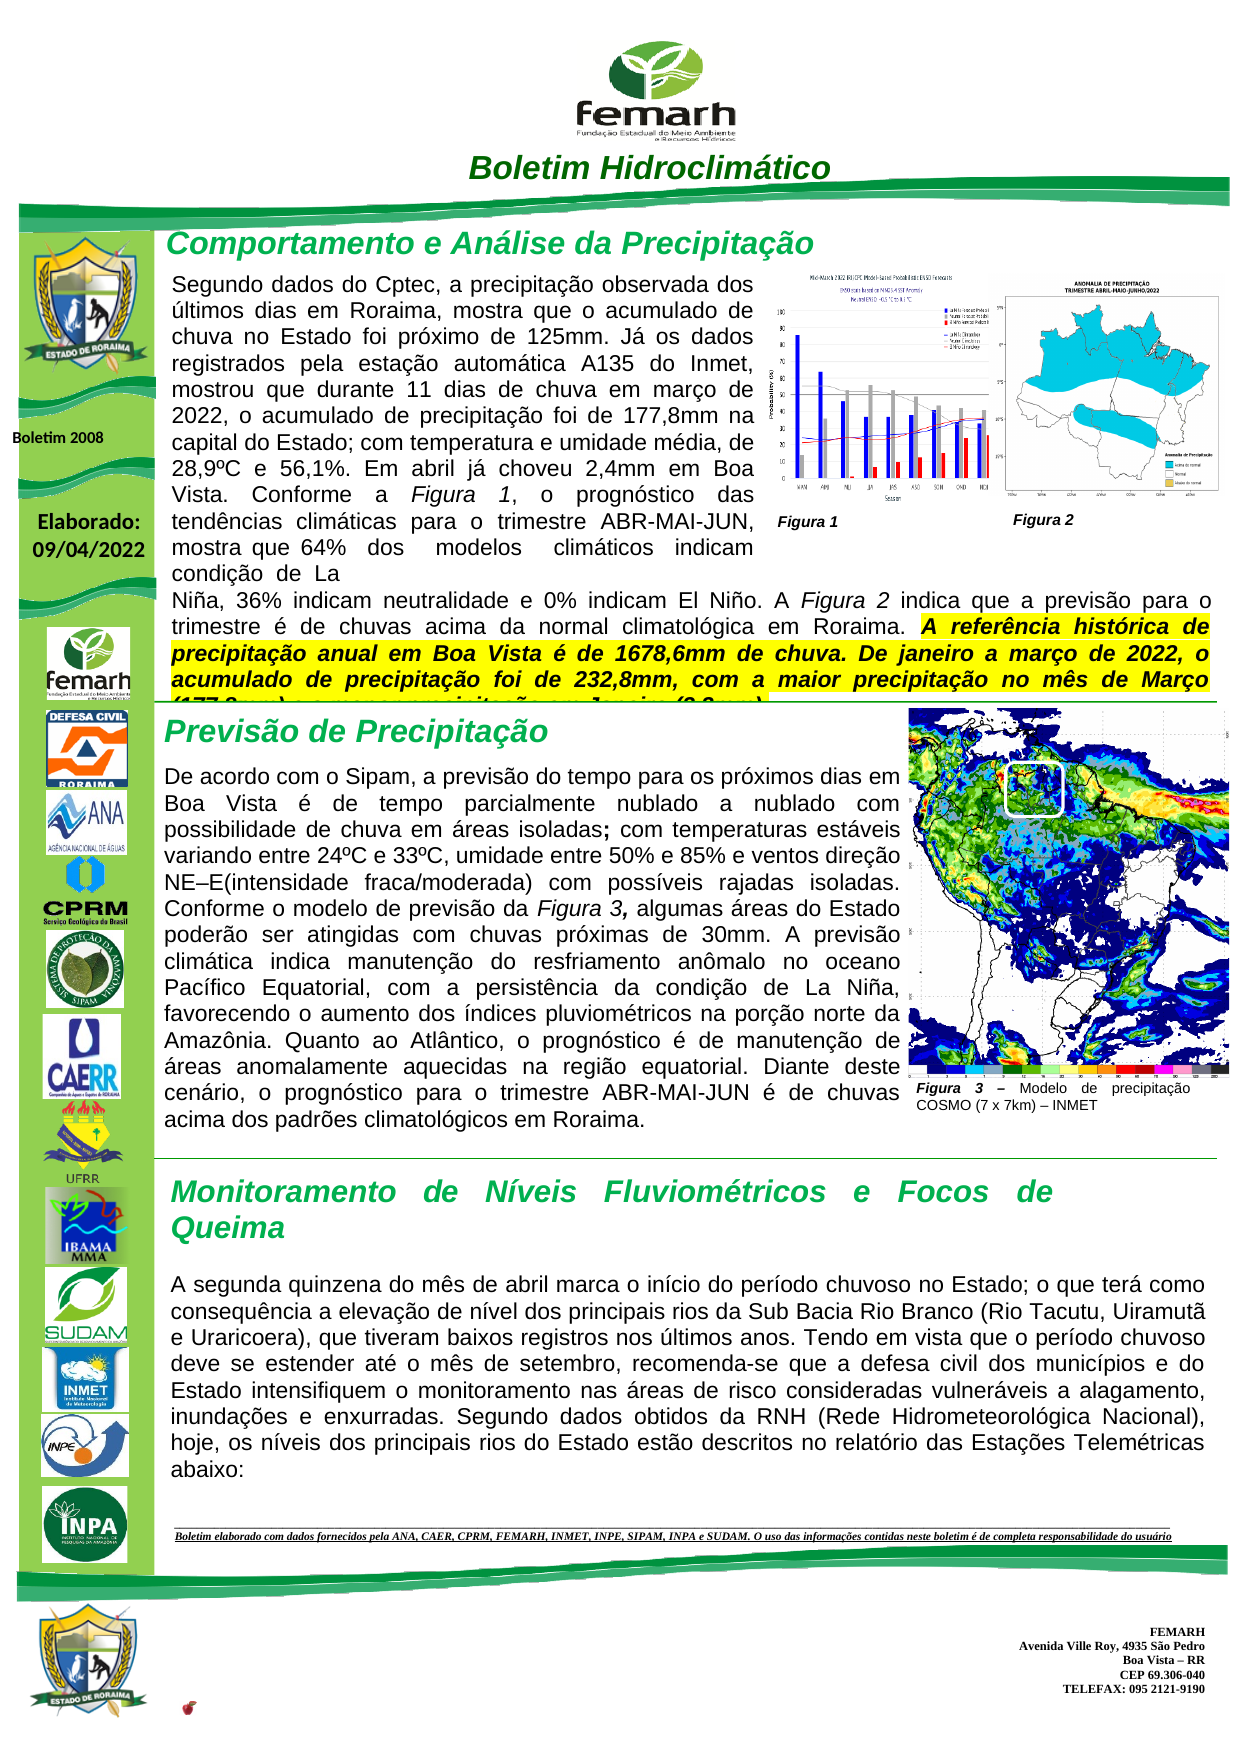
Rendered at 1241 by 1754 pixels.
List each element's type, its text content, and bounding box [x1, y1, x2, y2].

picture [41, 1414, 129, 1477]
picture [46, 710, 128, 787]
picture [763, 267, 999, 511]
picture [42, 1347, 129, 1412]
picture [43, 790, 128, 926]
picture [18, 577, 157, 620]
picture [46, 627, 131, 700]
picture [908, 708, 1230, 1078]
picture [46, 930, 124, 1008]
picture [39, 1014, 131, 1264]
picture [179, 1700, 197, 1716]
picture [18, 236, 156, 419]
picture [18, 456, 155, 499]
text Boletim Hidroclimático [29, 148, 1063, 186]
picture [45, 1267, 127, 1343]
picture [577, 40, 736, 141]
picture [16, 1486, 1228, 1718]
picture [18, 176, 1230, 233]
text Comportamento e Análise da Precipitação [148, 224, 1063, 261]
